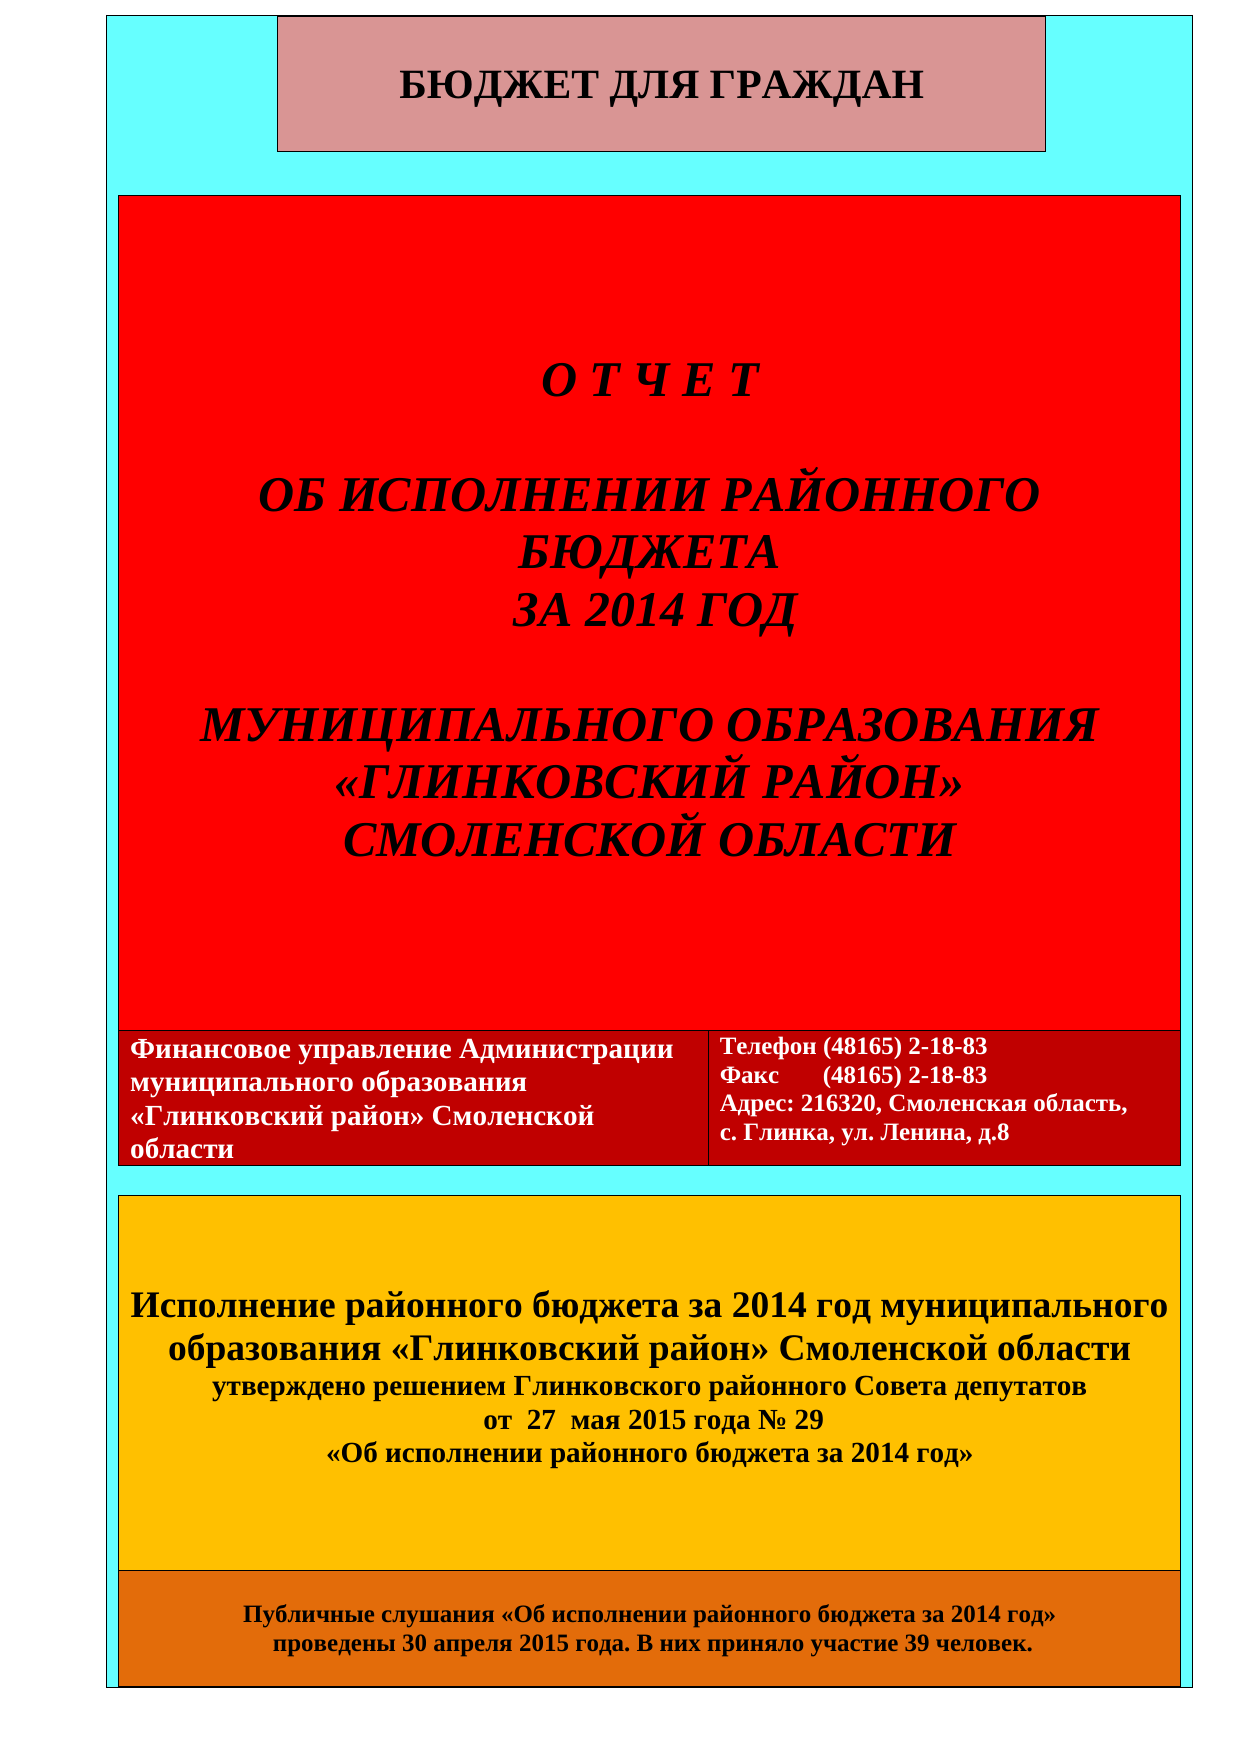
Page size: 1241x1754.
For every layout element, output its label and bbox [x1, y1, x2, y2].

table_header [107, 16, 1192, 1687]
